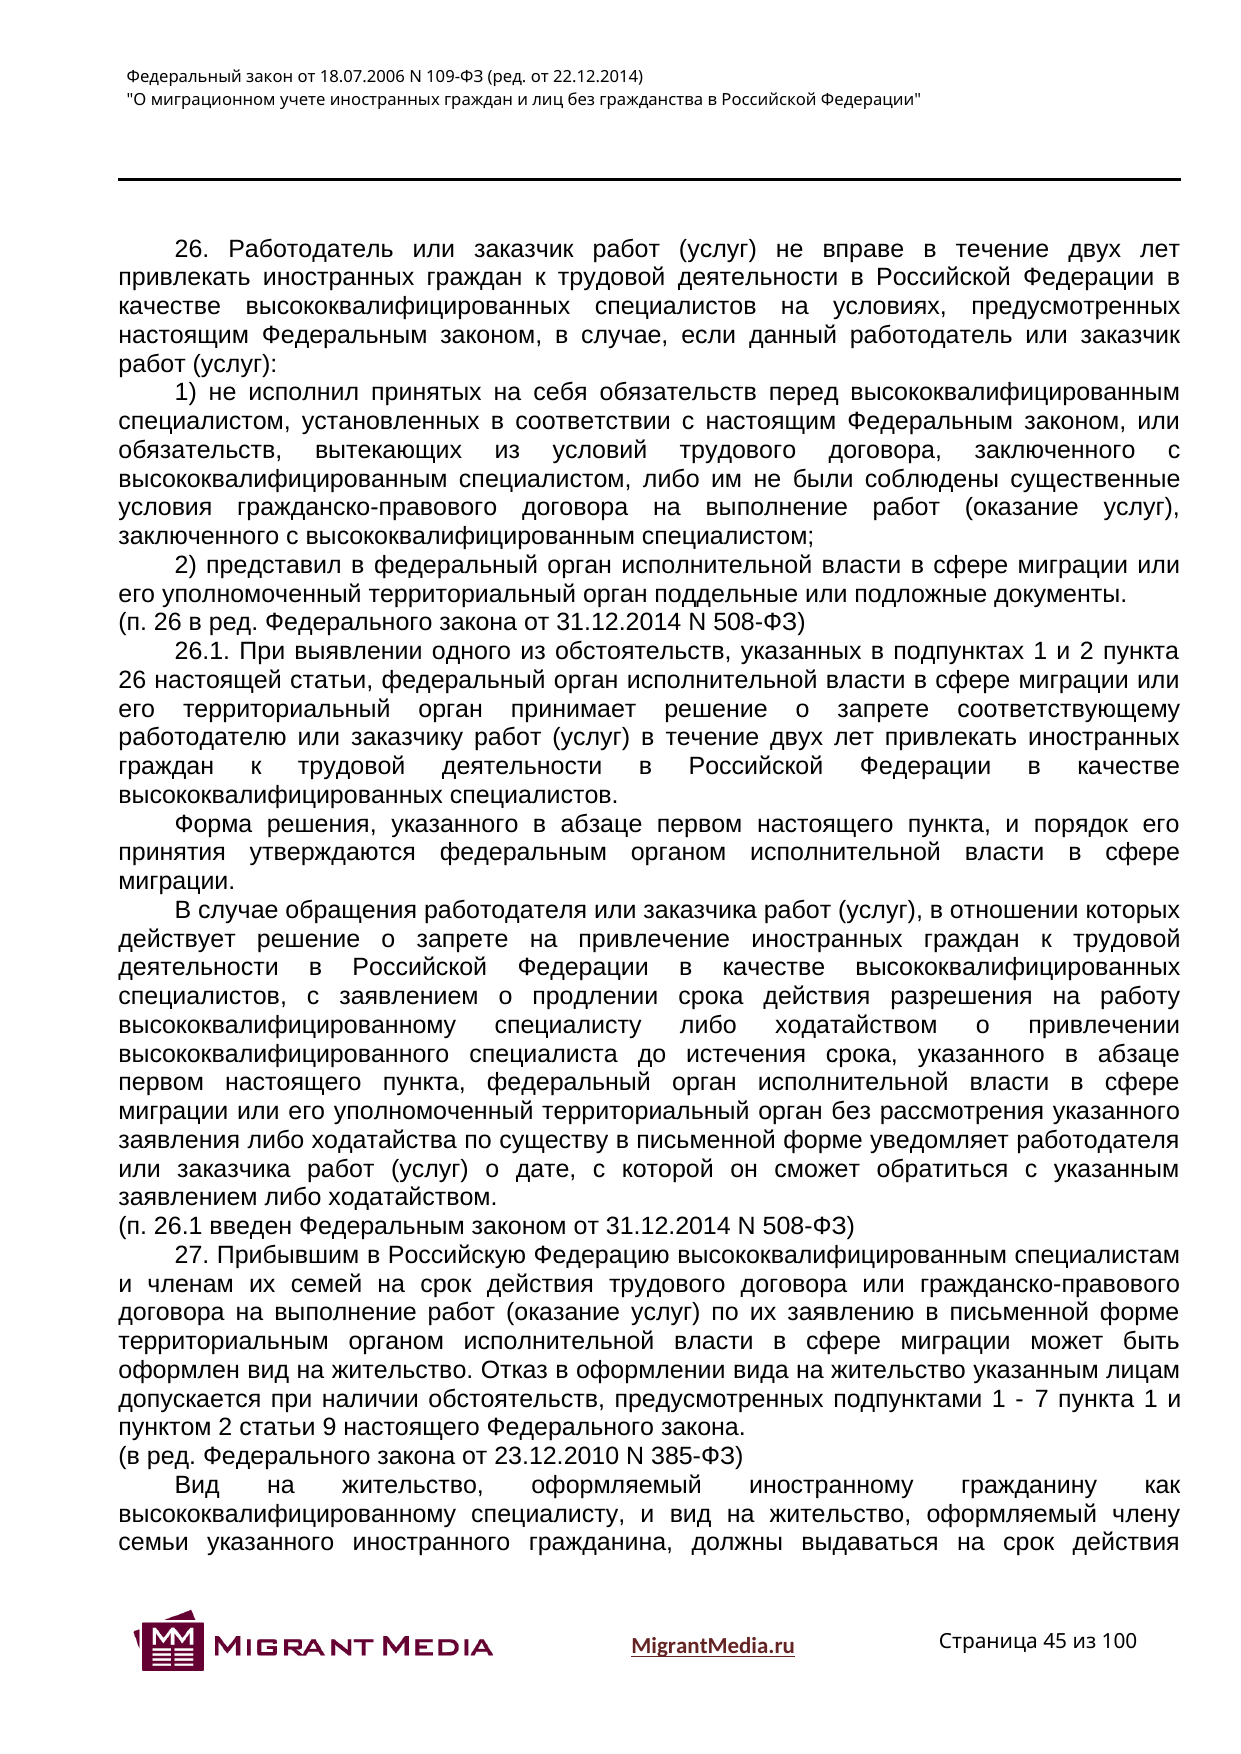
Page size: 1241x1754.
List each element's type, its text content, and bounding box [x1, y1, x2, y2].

text (в ред. Федерального закона от 23.12.2010 N 385-ФЗ) [118, 1441, 1181, 1470]
text 26. Работодатель или заказчик работ (услуг) не вправе в течение двух лет привлекать иностранных граждан к трудовой деятельности в Российской Федерации в качестве высококвалифицированных специалистов на условиях, предусмотренных настоящим Федеральным законом, в случае, если данный работодатель или заказчик работ (услуг): [118, 233, 1181, 377]
text 27. Прибывшим в Российскую Федерацию высококвалифицированным специалистам и членам их семей на срок действия трудового договора или гражданско-правового договора на выполнение работ (оказание услуг) по их заявлению в письменной форме территориальным органом исполнительной власти в сфере миграции может быть оформлен вид на жительство. Отказ в оформлении вида на жительство указанным лицам допускается при наличии обстоятельств, предусмотренных подпунктами 1 - 7 пункта 1 и пунктом 2 статьи 9 настоящего Федерального закона. [118, 1240, 1181, 1441]
text 26.1. При выявлении одного из обстоятельств, указанных в подпунктах 1 и 2 пункта 26 настоящей статьи, федеральный орган исполнительной власти в сфере миграции или его территориальный орган принимает решение о запрете соответствующему работодателю или заказчику работ (услуг) в течение двух лет привлекать иностранных граждан к трудовой деятельности в Российской Федерации в качестве высококвалифицированных специалистов. [118, 636, 1181, 808]
text (п. 26.1 введен Федеральным законом от 31.12.2014 N 508-ФЗ) [118, 1211, 1181, 1240]
text В случае обращения работодателя или заказчика работ (услуг), в отношении которых действует решение о запрете на привлечение иностранных граждан к трудовой деятельности в Российской Федерации в качестве высококвалифицированных специалистов, с заявлением о продлении срока действия разрешения на работу высококвалифицированному специалисту либо ходатайством о привлечении высококвалифицированного специалиста до истечения срока, указанного в абзаце первом настоящего пункта, федеральный орган исполнительной власти в сфере миграции или его уполномоченный территориальный орган без рассмотрения указанного заявления либо ходатайства по существу в письменной форме уведомляет работодателя или заказчика работ (услуг) о дате, с которой он сможет обратиться с указанным заявлением либо ходатайством. [118, 895, 1181, 1211]
text (п. 26 в ред. Федерального закона от 31.12.2014 N 508-ФЗ) [118, 607, 1181, 636]
text 1) не исполнил принятых на себя обязательств перед высококвалифицированным специалистом, установленных в соответствии с настоящим Федеральным законом, или обязательств, вытекающих из условий трудового договора, заключенного с высококвалифицированным специалистом, либо им не были соблюдены существенные условия гражданско-правового договора на выполнение работ (оказание услуг), заключенного с высококвалифицированным специалистом; [118, 377, 1181, 550]
text 2) представил в федеральный орган исполнительной власти в сфере миграции или его уполномоченный территориальный орган поддельные или подложные документы. [118, 550, 1181, 607]
picture [126, 1608, 499, 1673]
text Форма решения, указанного в абзаце первом настоящего пункта, и порядок его принятия утверждаются федеральным органом исполнительной власти в сфере миграции. [118, 808, 1181, 895]
